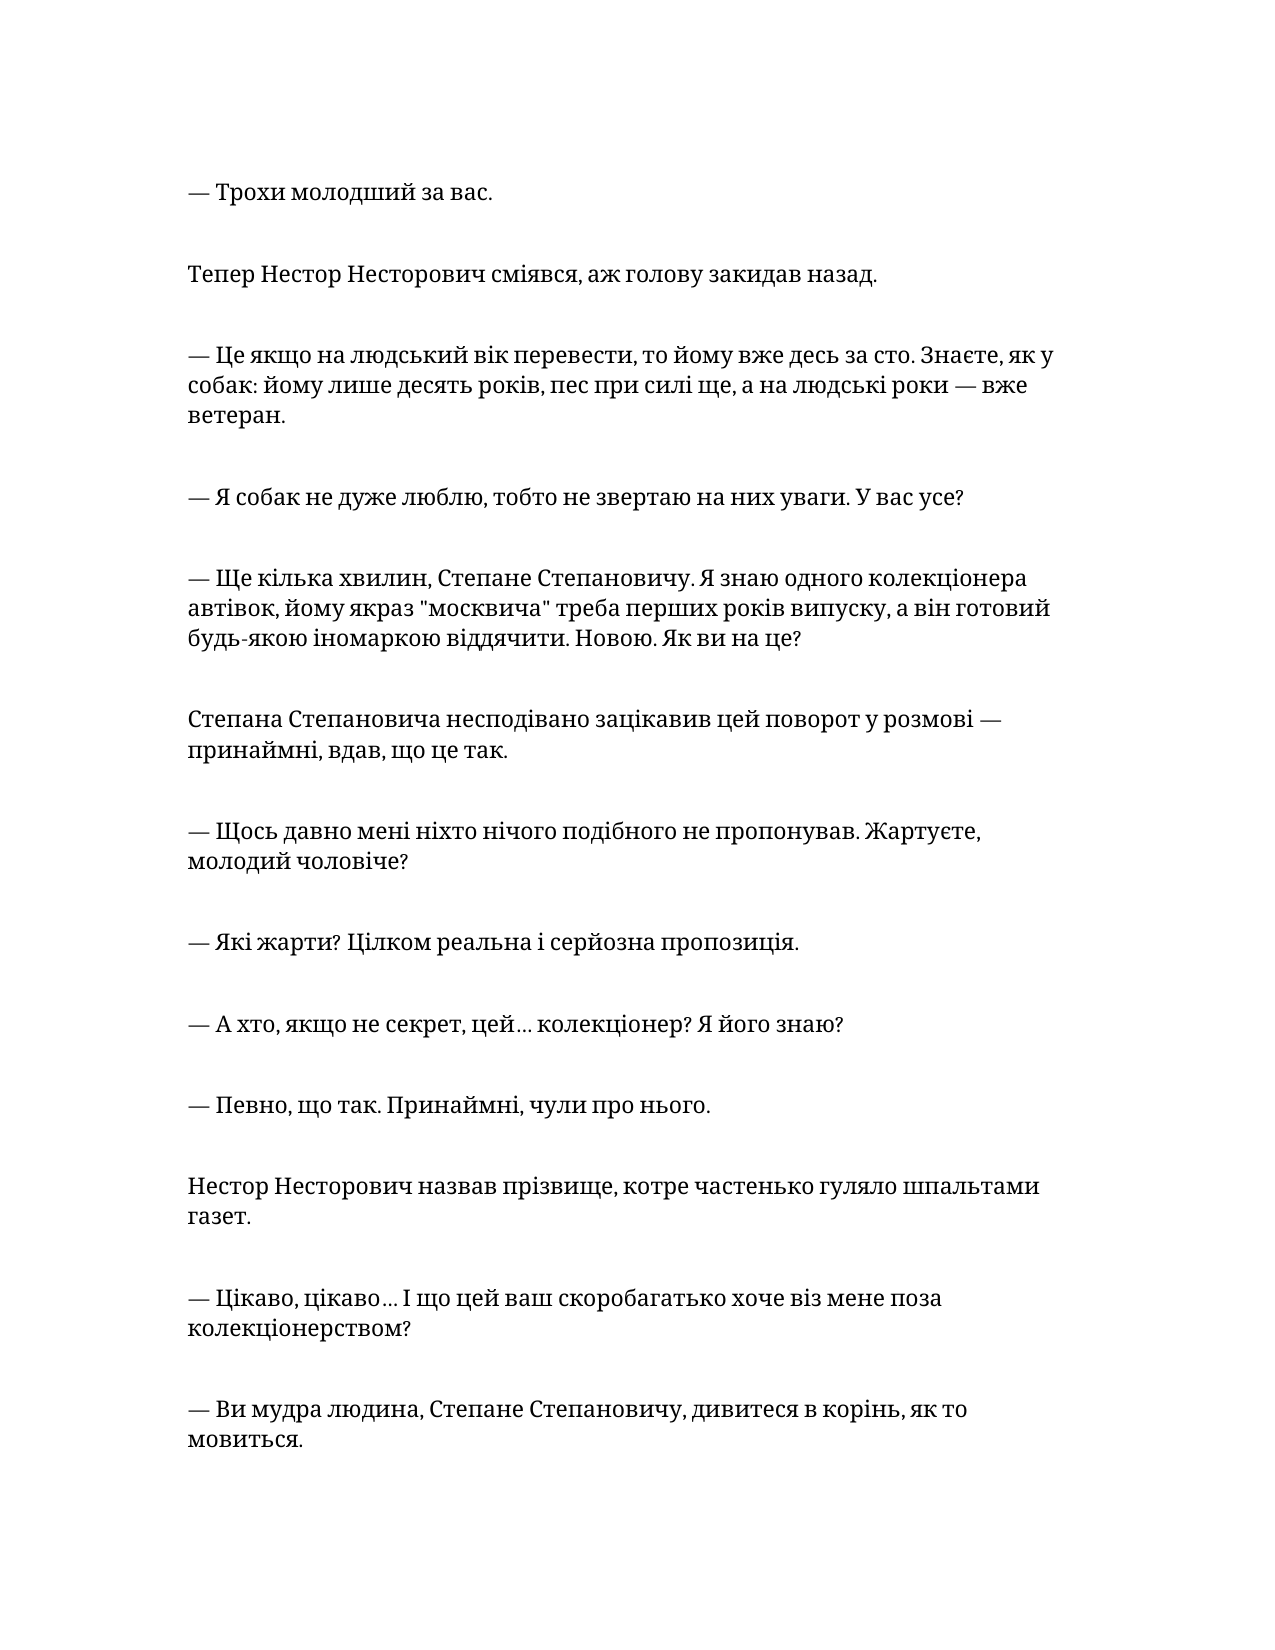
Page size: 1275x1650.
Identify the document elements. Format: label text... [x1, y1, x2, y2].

text — А хто, якщо не секрет, цей… колекціонер? Я його знаю? [187, 981, 1087, 1038]
text — Я собак не дуже люблю, тобто не звертаю на них уваги. У вас усе? [187, 454, 1087, 511]
text Нестор Несторович назвав прізвище, котре частенько гуляло шпальтами газет. [187, 1144, 1087, 1231]
text — Ви мудра людина, Степане Степановичу, дивитеся в корінь, як то мовиться. [187, 1367, 1087, 1453]
text — Певно, що так. Принаймні, чули про нього. [187, 1062, 1087, 1119]
text — Які жарти? Цілком реальна і серйозна пропозиція. [187, 900, 1087, 957]
text Степана Степановича несподівано зацікавив цей поворот у розмові — принаймні, вдав, що це так. [187, 677, 1087, 764]
text — Це якщо на людський вік перевести, то йому вже десь за сто. Знаєте, як у собак: йому лише десять років, пес при силі ще, а на людські роки — вже ветеран. [187, 312, 1087, 429]
text — Цікаво, цікаво… І що цей ваш скоробагатько хоче віз мене поза колекціонерством? [187, 1255, 1087, 1342]
text — Трохи молодший за вас. [187, 150, 1087, 207]
text — Щось давно мені ніхто нічого подібного не пропонував. Жартуєте, молодий чоловіче? [187, 788, 1087, 875]
text Тепер Нестор Несторович сміявся, аж голову закидав назад. [187, 231, 1087, 288]
text — Ще кілька хвилин, Степане Степановичу. Я знаю одного колекціонера автівок, йому якраз "москвича" треба перших років випуску, а він готовий будь-якою іномаркою віддячити. Новою. Як ви на це? [187, 535, 1087, 652]
